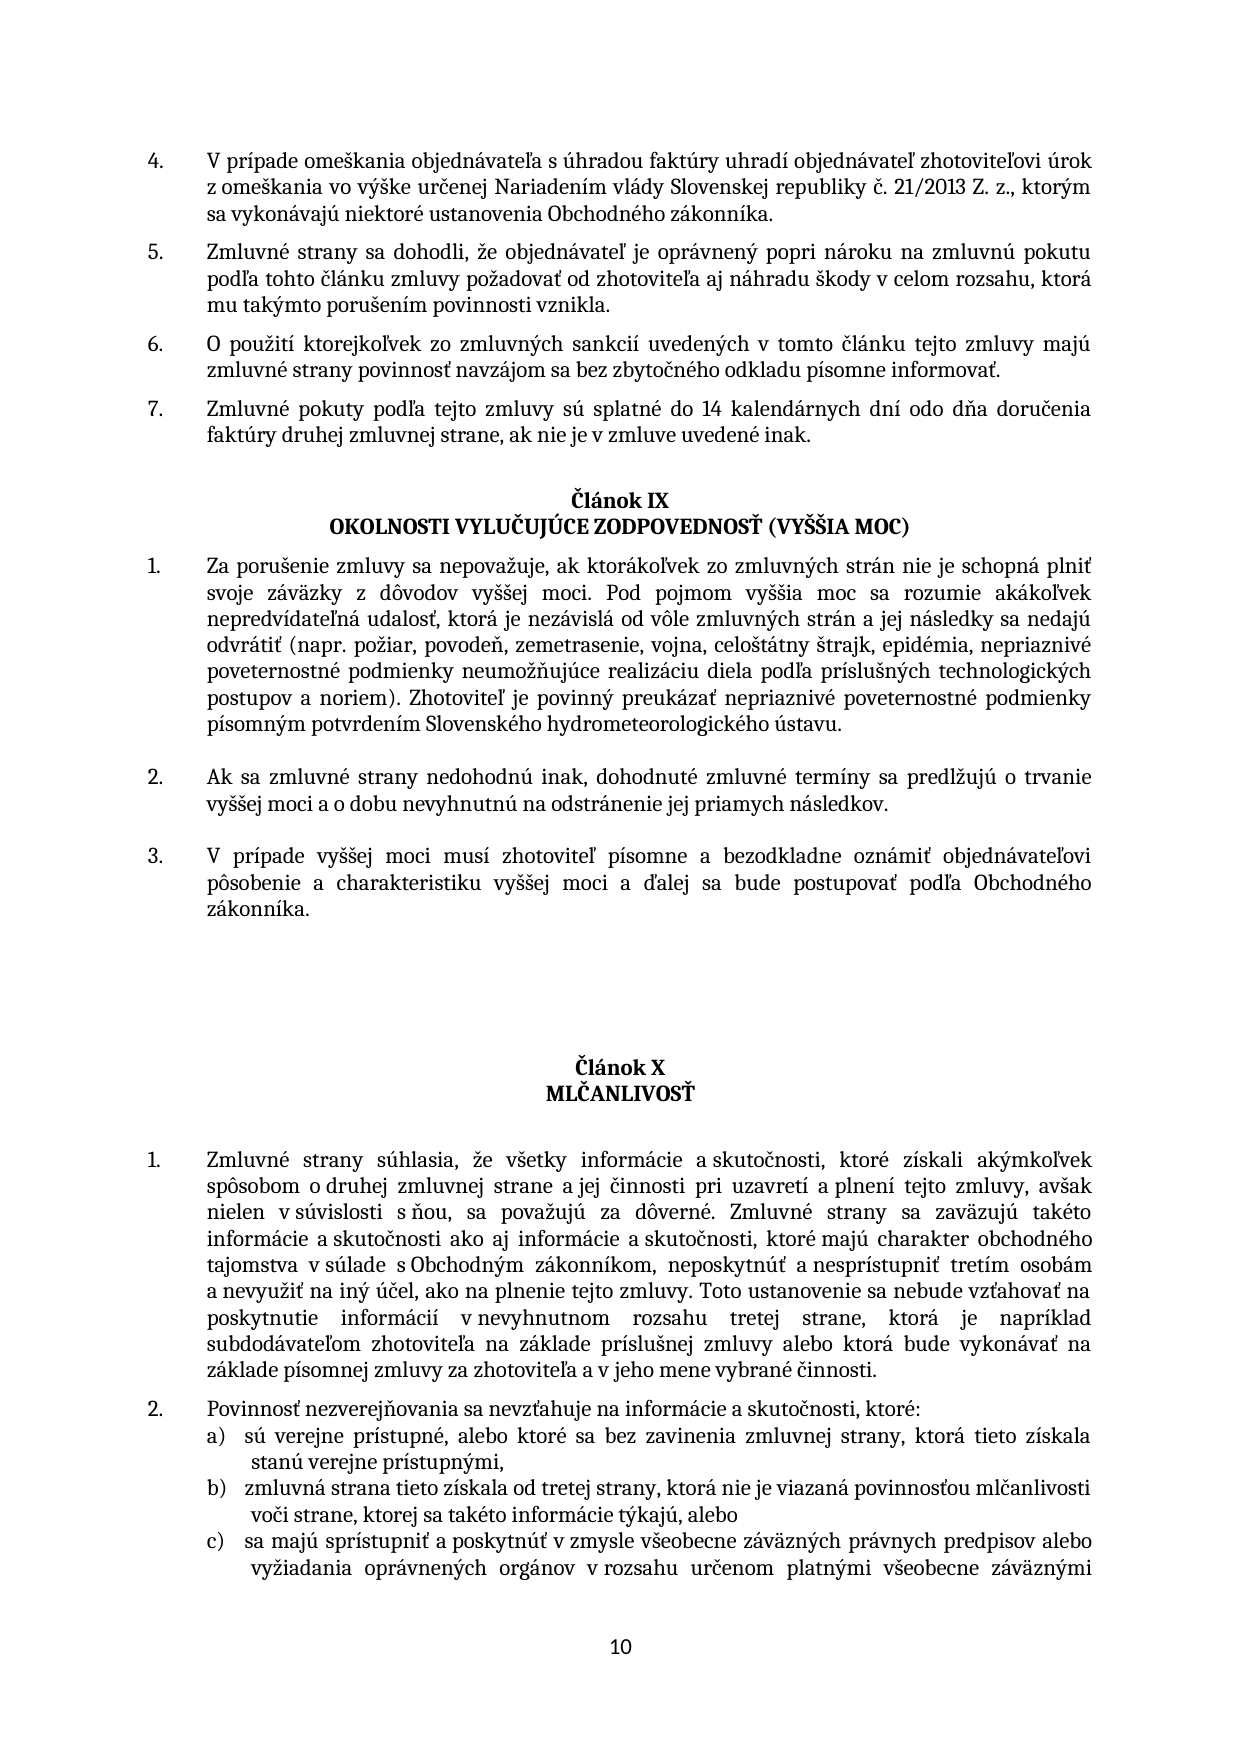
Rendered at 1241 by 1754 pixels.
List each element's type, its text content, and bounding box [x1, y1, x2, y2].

list Povinnosť nezverejňovania sa nevzťahuje na informácie a skutočnosti, ktoré: [148, 1396, 1093, 1422]
list Ak sa zmluvné strany nedohodnú inak, dohodnuté zmluvné termíny sa predlžujú o trvanie vyššej moci a o dobu nevyhnutnú na odstránenie jej priamych následkov. [148, 764, 1093, 817]
list Zmluvné strany sa dohodli, že objednávateľ je oprávnený popri nároku na zmluvnú pokutu podľa tohto článku zmluvy požadovať od zhotoviteľa aj náhradu škody v celom rozsahu, ktorá mu takýmto porušením povinnosti vznikla. [148, 239, 1093, 318]
list V prípade omeškania objednávateľa s úhradou faktúry uhradí objednávateľ zhotoviteľovi úrok z omeškania vo výške určenej Nariadením vlády Slovenskej republiky č. 21/2013 Z. z., ktorým sa vykonávajú niektoré ustanovenia Obchodného zákonníka. [148, 148, 1093, 227]
list sú verejne prístupné, alebo ktoré sa bez zavinenia zmluvnej strany, ktorá tieto získala stanú verejne prístupnými, [207, 1422, 1093, 1475]
list Za porušenie zmluvy sa nepovažuje, ak ktorákoľvek zo zmluvných strán nie je schopná plniť svoje záväzky z dôvodov vyššej moci. Pod pojmom vyššia moc sa rozumie akákoľvek nepredvídateľná udalosť, ktorá je nezávislá od vôle zmluvných strán a jej následky sa nedajú odvrátiť (napr. požiar, povodeň, zemetrasenie, vojna, celoštátny štrajk, epidémia, nepriaznivé poveternostné podmienky neumožňujúce realizáciu diela podľa príslušných technologických postupov a noriem). Zhotoviteľ je povinný preukázať nepriaznivé poveternostné podmienky písomným potvrdením Slovenského hydrometeorologického ústavu. [148, 553, 1093, 737]
list V prípade vyššej moci musí zhotoviteľ písomne a bezodkladne oznámiť objednávateľovi pôsobenie a charakteristiku vyššej moci a ďalej sa bude postupovať podľa Obchodného zákonníka. [148, 843, 1093, 922]
text Článok X [148, 1055, 1093, 1081]
text Článok IX [148, 488, 1093, 514]
list Zmluvné strany súhlasia, že všetky informácie a skutočnosti, ktoré získali akýmkoľvek spôsobom o druhej zmluvnej strane a jej činnosti pri uzavretí a plnení tejto zmluvy, avšak nielen v súvislosti s ňou, sa považujú za dôverné. Zmluvné strany sa zaväzujú takéto informácie a skutočnosti ako aj informácie a skutočnosti, ktoré majú charakter obchodného tajomstva v súlade s Obchodným zákonníkom, neposkytnúť a nesprístupniť tretím osobám a nevyužiť na iný účel, ako na plnenie tejto zmluvy. Toto ustanovenie sa nebude vzťahovať na poskytnutie informácií v nevyhnutnom rozsahu tretej strane, ktorá je napríklad subdodávateľom zhotoviteľa na základe príslušnej zmluvy alebo ktorá bude vykonávať na základe písomnej zmluvy za zhotoviteľa a v jeho mene vybrané činnosti. [148, 1146, 1093, 1384]
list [207, 1528, 1093, 1581]
list Zmluvné pokuty podľa tejto zmluvy sú splatné do 14 kalendárnych dní odo dňa doručenia faktúry druhej zmluvnej strane, ak nie je v zmluve uvedené inak. [148, 396, 1093, 449]
subtitle Okolnosti vylučujúce zodpovednosť (vyššia moc) [148, 514, 1093, 540]
list O použití ktorejkoľvek zo zmluvných sankcií uvedených v tomto článku tejto zmluvy majú zmluvné strany povinnosť navzájom sa bez zbytočného odkladu písomne informovať. [148, 331, 1093, 383]
list zmluvná strana tieto získala od tretej strany, ktorá nie je viazaná povinnosťou mlčanlivosti voči strane, ktorej sa takéto informácie týkajú, alebo [207, 1475, 1093, 1528]
subtitle Mlčanlivosť [148, 1081, 1093, 1107]
